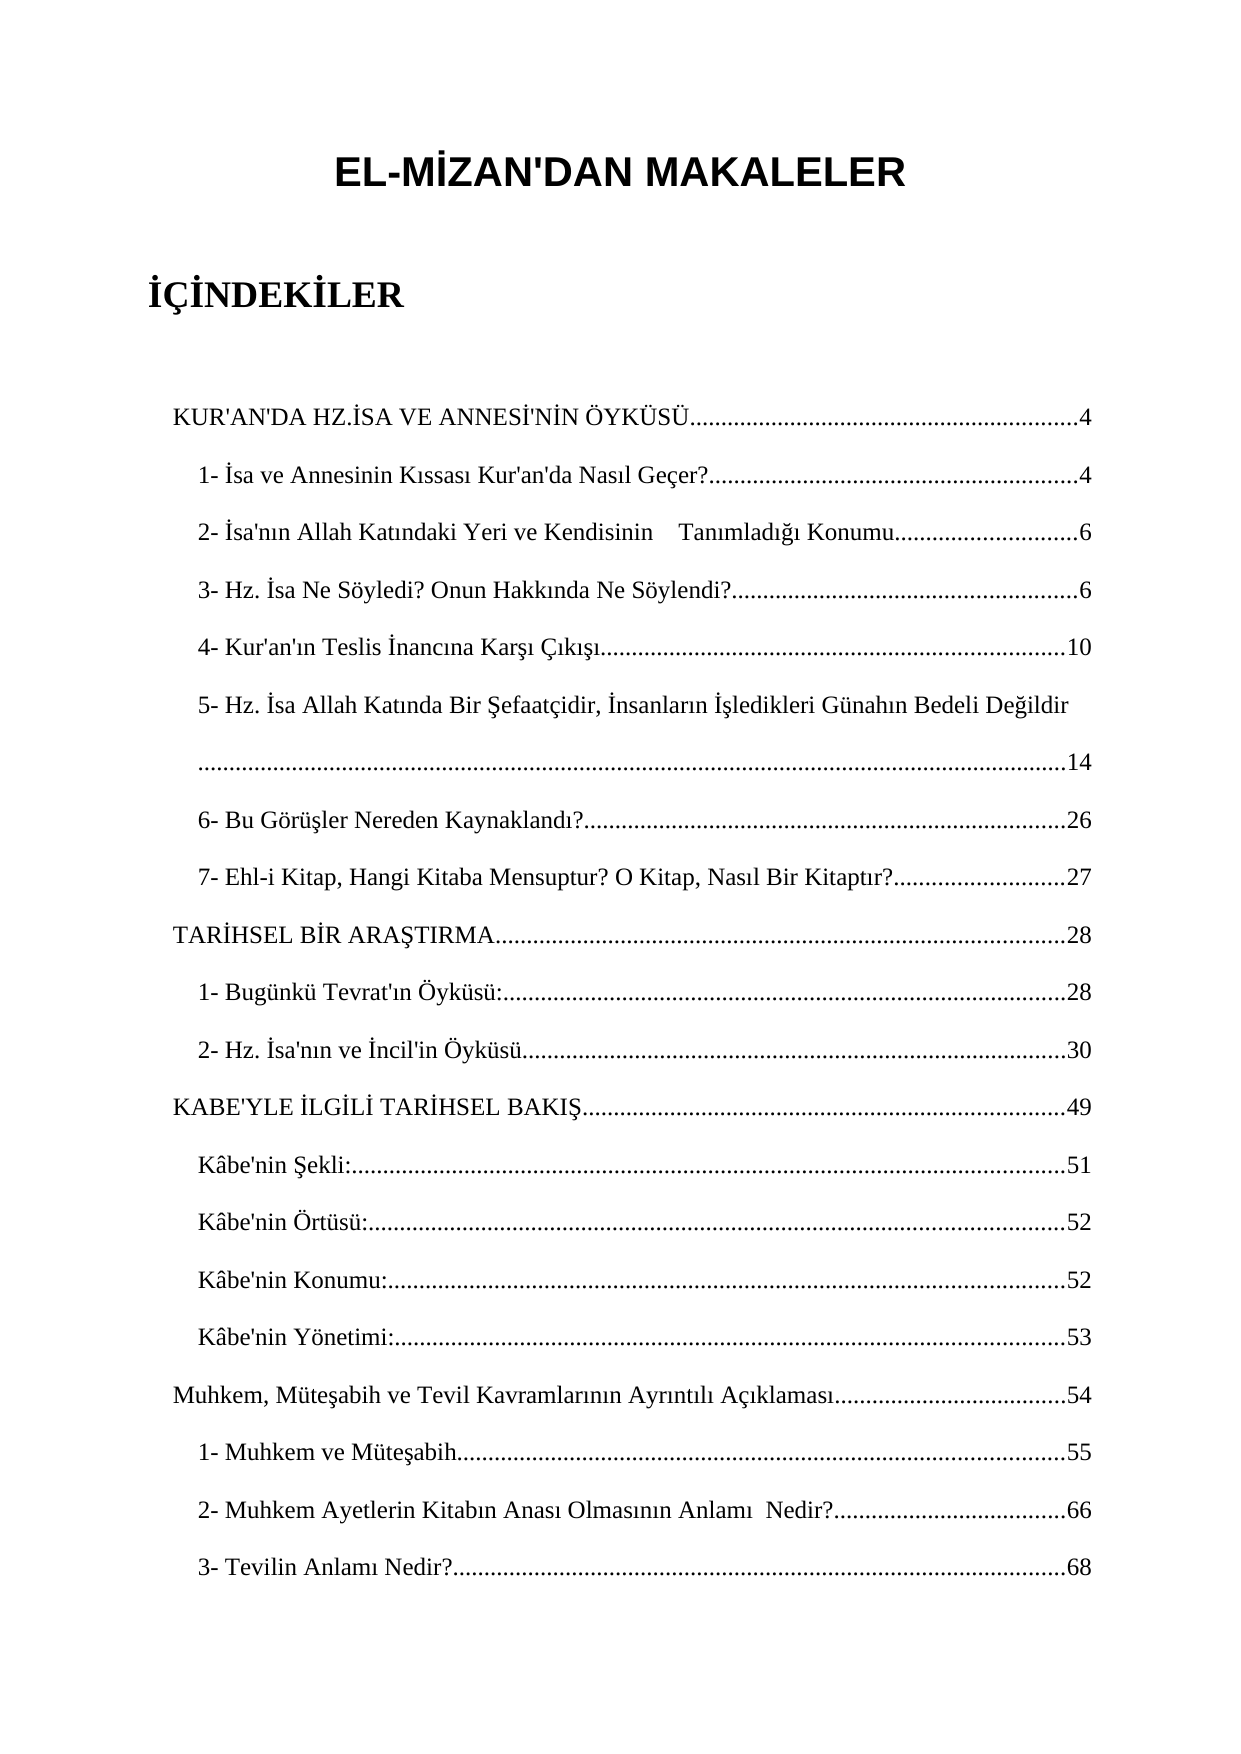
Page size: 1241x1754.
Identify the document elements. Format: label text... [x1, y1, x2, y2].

text 5- Hz. İsa Allah Katında Bir Şefaatçidir, İnsanların İşledikleri Günahın Bedeli Değildir 14 [198, 690, 1093, 776]
text 3- Hz. İsa Ne Söyledi? Onun Hakkında Ne Söylendi? 6 [198, 575, 1093, 604]
text Kâbe'nin Yönetimi: 53 [198, 1322, 1093, 1351]
text Muhkem, Müteşabih ve Tevil Kavramlarının Ayrıntılı Açıklaması 54 [173, 1380, 1093, 1409]
text EL-MİZAN'DAN MAKALELER [148, 148, 1093, 196]
text 7- Ehl-i Kitap, Hangi Kitaba Mensuptur? O Kitap, Nasıl Bir Kitaptır? 27 [198, 862, 1093, 891]
text TARİHSEL BİR ARAŞTIRMA 28 [173, 920, 1093, 949]
text 4- Kur'an'ın Teslis İnancına Karşı Çıkışı 10 [198, 632, 1093, 661]
text 1- Bugünkü Tevrat'ın Öyküsü: 28 [198, 977, 1093, 1006]
text Kâbe'nin Konumu: 52 [198, 1265, 1093, 1294]
text 1- İsa ve Annesinin Kıssası Kur'an'da Nasıl Geçer? 4 [198, 460, 1093, 489]
text KUR'AN'DA HZ.İSA VE ANNESİ'NİN ÖYKÜSÜ 4 [173, 402, 1093, 431]
text 3- Tevilin Anlamı Nedir? 68 [198, 1552, 1093, 1581]
text 2- İsa'nın Allah Katındaki Yeri ve Kendisinin Tanımladığı Konumu 6 [198, 517, 1093, 546]
text 1- Muhkem ve Müteşabih 55 [198, 1437, 1093, 1466]
subtitle İÇİNDEKİLER [148, 273, 1093, 316]
text 2- Hz. İsa'nın ve İncil'in Öyküsü 30 [198, 1035, 1093, 1064]
text Kâbe'nin Şekli: 51 [198, 1150, 1093, 1179]
text 2- Muhkem Ayetlerin Kitabın Anası Olmasının Anlamı Nedir? 66 [198, 1495, 1093, 1524]
text KABE'YLE İLGİLİ TARİHSEL BAKIŞ 49 [173, 1092, 1093, 1121]
text Kâbe'nin Örtüsü: 52 [198, 1207, 1093, 1236]
text 6- Bu Görüşler Nereden Kaynaklandı? 26 [198, 805, 1093, 834]
